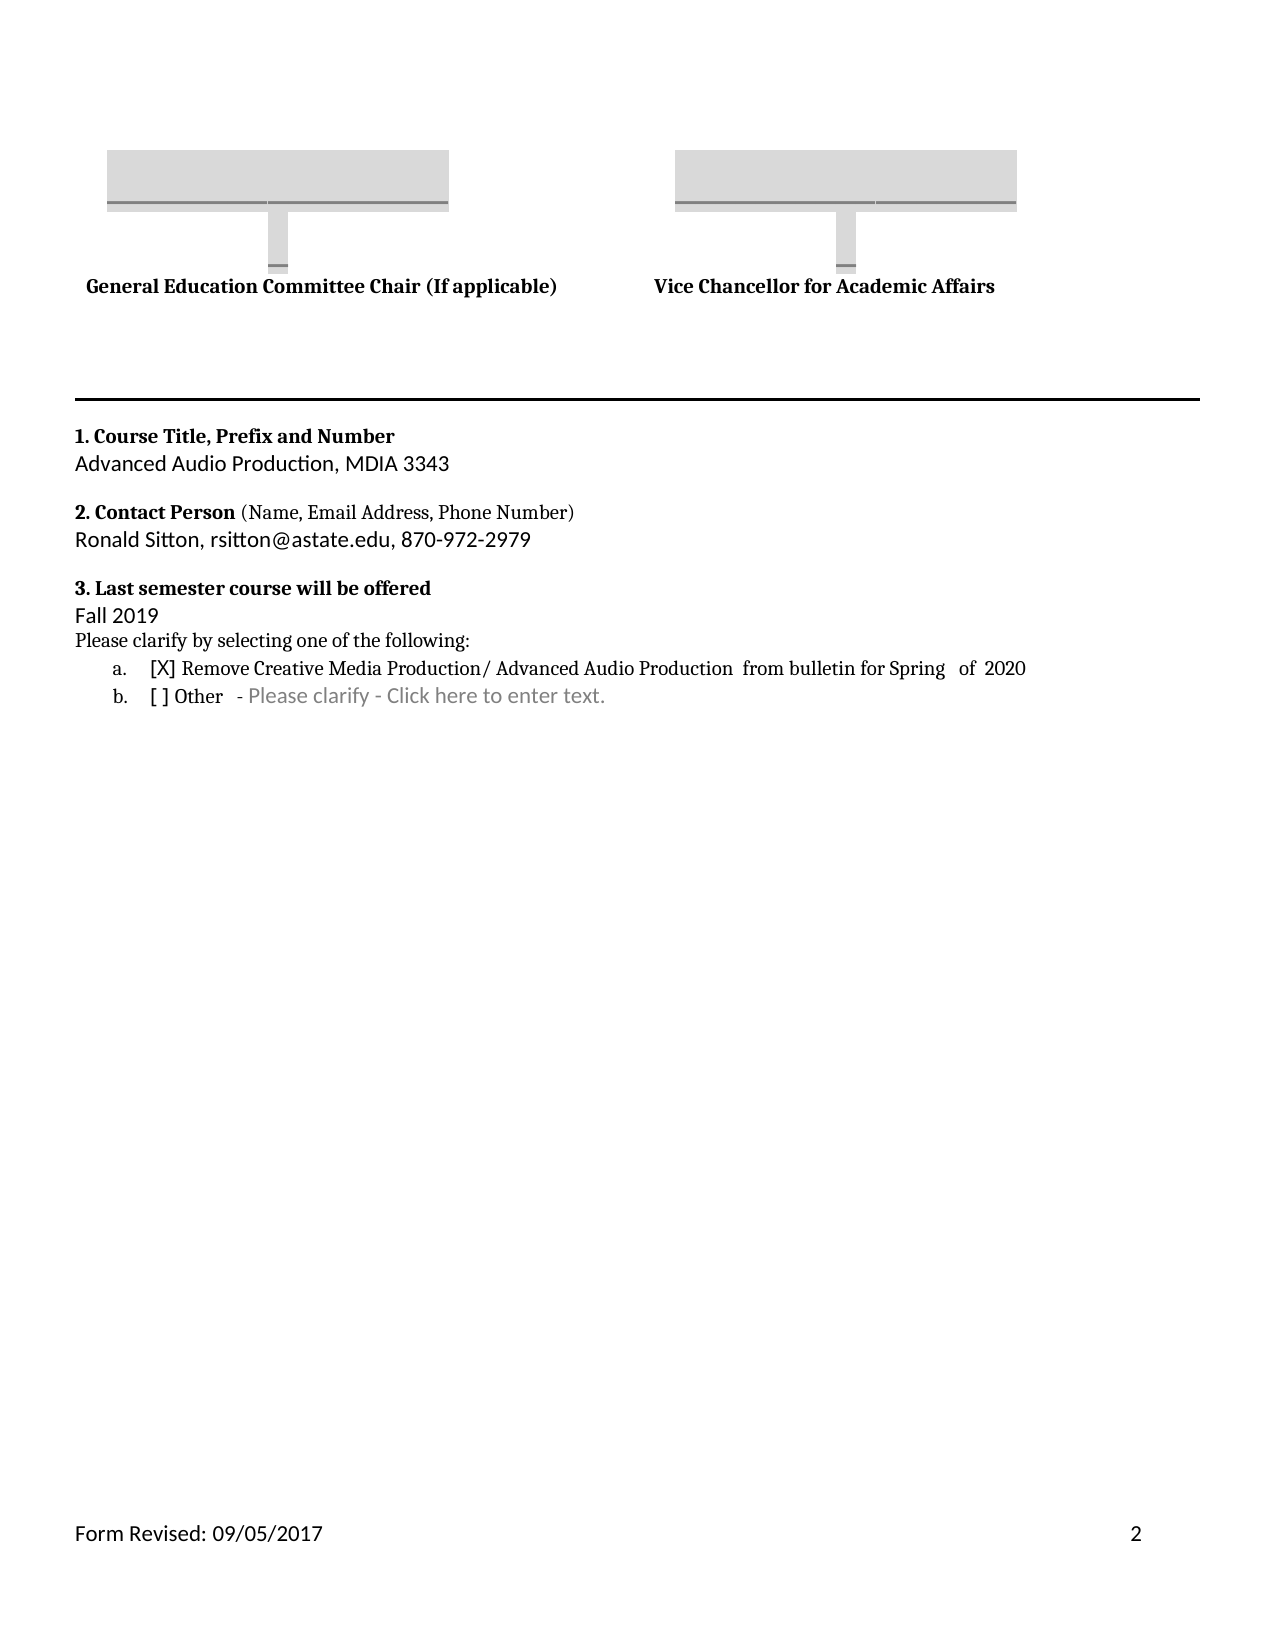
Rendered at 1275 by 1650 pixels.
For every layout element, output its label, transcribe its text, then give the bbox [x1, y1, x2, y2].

list [X] Remove from bulletin for of [112, 653, 1200, 681]
text 2. Contact Person (Name, Email Address, Phone Number) [75, 501, 1200, 525]
text 3. Last semester course will be offered [75, 577, 1200, 601]
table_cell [75, 150, 643, 323]
text 1. Course Title, Prefix and Number [75, 425, 1200, 449]
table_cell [643, 150, 1211, 323]
list [ ] Other - [112, 681, 1200, 710]
text Please clarify by selecting one of the following: [75, 629, 1200, 653]
